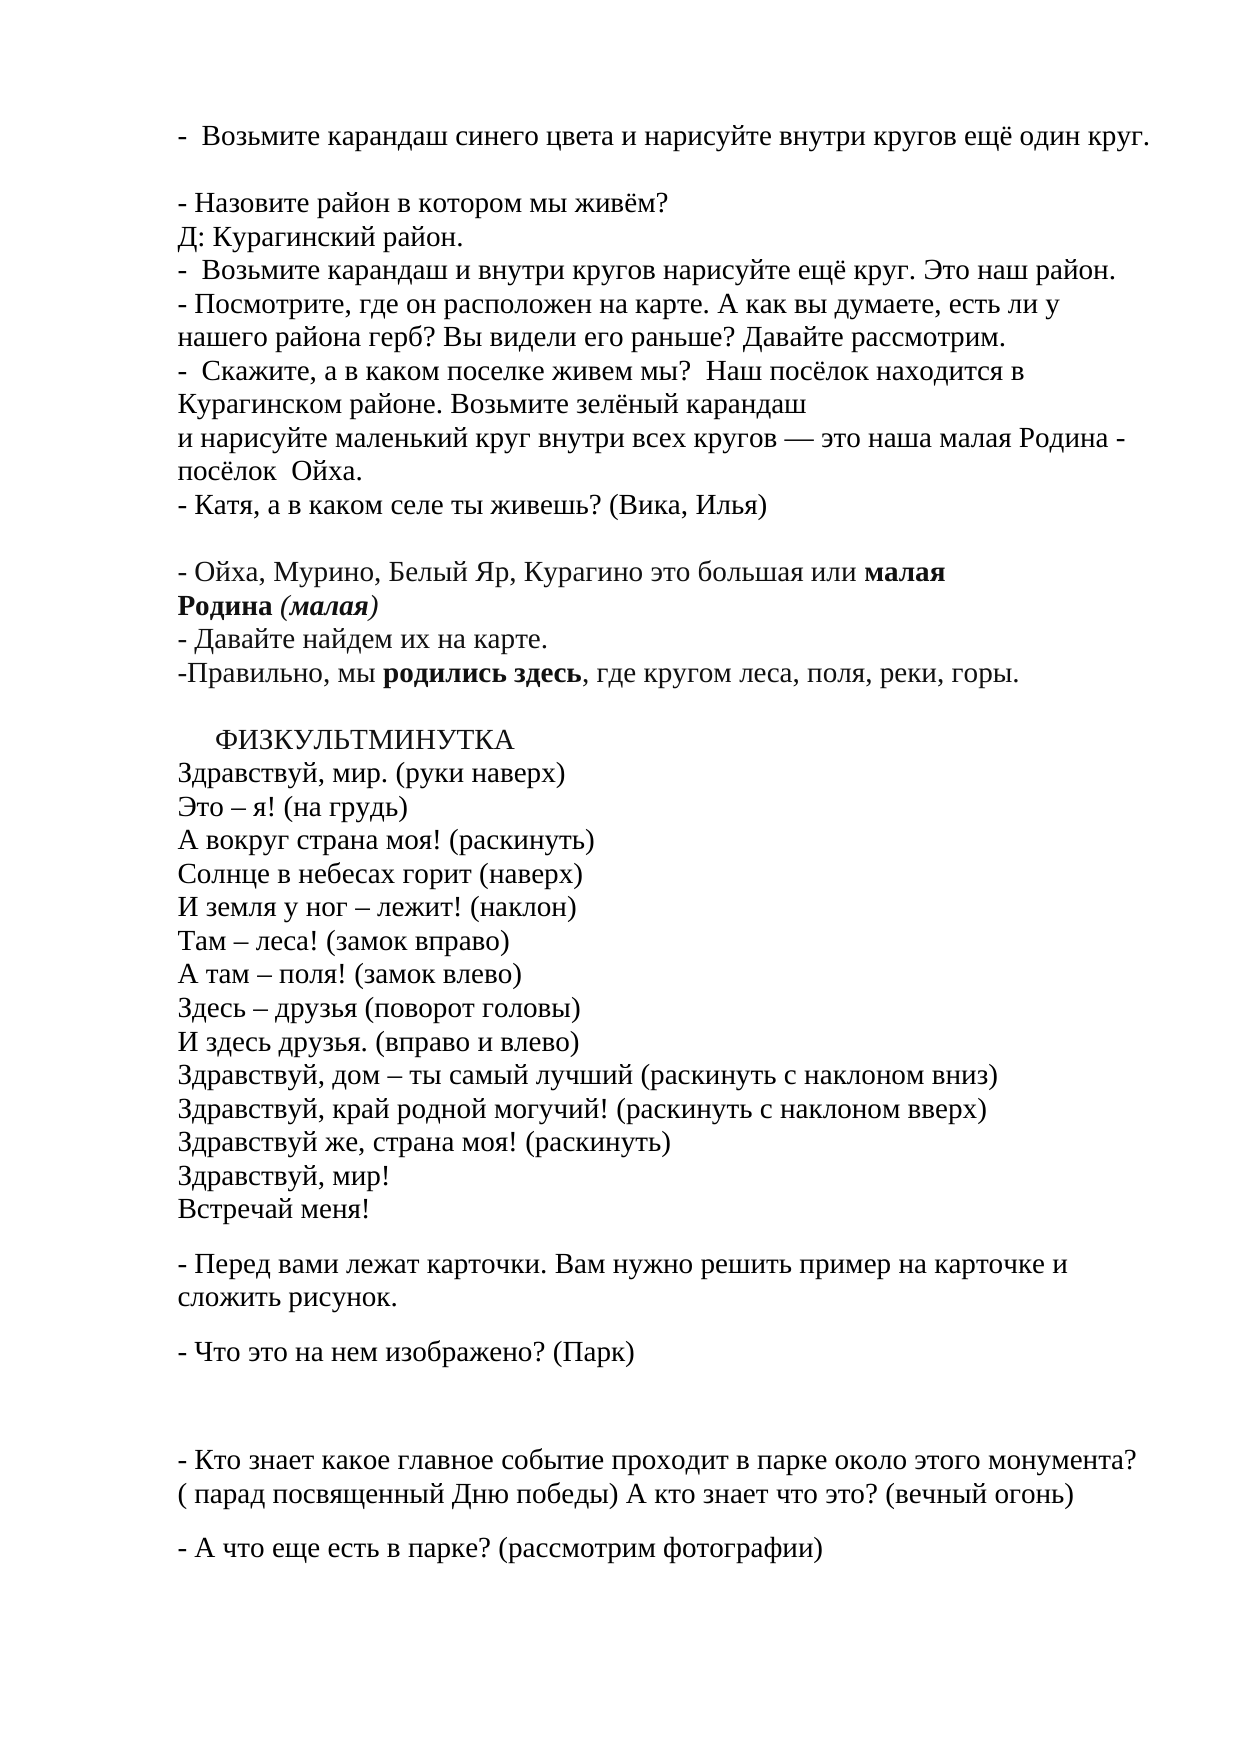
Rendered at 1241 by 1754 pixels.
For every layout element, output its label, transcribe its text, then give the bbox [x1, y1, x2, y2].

text ФИЗКУЛЬТМИНУТКА [177, 722, 1152, 755]
text И здесь друзья. (вправо и влево) [177, 1024, 1152, 1057]
text Здравствуй, мир! [177, 1158, 1152, 1191]
text Д: Курагинский район. [177, 219, 1152, 252]
text - Ойха, Мурино, Белый Яр, Курагино это большая или малая Родина (малая) [177, 554, 1152, 621]
text Здравствуй, дом – ты самый лучший (раскинуть с наклоном вниз) [177, 1057, 1152, 1091]
text - Скажите, а в каком поселке живем мы? Наш посёлок находится в Курагинском районе. Возьмите зелёный карандаш [177, 353, 1152, 420]
text Там – леса! (замок вправо) [177, 923, 1152, 957]
text -Правильно, мы родились здесь, где кругом леса, поля, реки, горы. [177, 655, 1152, 688]
text Солнце в небесах горит (наверх) [177, 856, 1152, 889]
text - Возьмите карандаш и внутри кругов нарисуйте ещё круг. Это наш район. [177, 252, 1152, 286]
text А там – поля! (замок влево) [177, 957, 1152, 990]
text Здравствуй же, страна моя! (раскинуть) [177, 1124, 1152, 1158]
text Это – я! (на грудь) [177, 789, 1152, 822]
text Здравствуй, мир. (руки наверх) [177, 755, 1152, 789]
text И земля у ног – лежит! (наклон) [177, 889, 1152, 923]
text - Перед вами лежат карточки. Вам нужно решить пример на карточке и сложить рисунок. [177, 1246, 1152, 1313]
text посёлок Ойха. [177, 453, 1152, 487]
text Здесь – друзья (поворот головы) [177, 990, 1152, 1024]
text - Давайте найдем их на карте. [177, 621, 1152, 655]
text А вокруг страна моя! (раскинуть) [177, 822, 1152, 856]
text - Что это на нем изображено? (Парк) [177, 1334, 1152, 1367]
text Встречай меня! [177, 1191, 1152, 1225]
text - Посмотрите, где он расположен на карте. А как вы думаете, есть ли у нашего района герб? Вы видели его раньше? Давайте рассмотрим. [177, 286, 1152, 353]
text - Кто знает какое главное событие проходит в парке около этого монумента? ( парад посвященный Дню победы) А кто знает что это? (вечный огонь) [177, 1442, 1152, 1509]
text - Назовите район в котором мы живём? [177, 185, 1152, 219]
text Здравствуй, край родной могучий! (раскинуть с наклоном вверх) [177, 1091, 1152, 1124]
text - Возьмите карандаш синего цвета и нарисуйте внутри кругов ещё один круг. [177, 118, 1152, 152]
text и нарисуйте маленький круг внутри всех кругов — это наша малая Родина - [177, 420, 1152, 453]
text - А что еще есть в парке? (рассмотрим фотографии) [177, 1530, 1152, 1564]
text - Катя, а в каком селе ты живешь? (Вика, Илья) [177, 487, 1152, 521]
